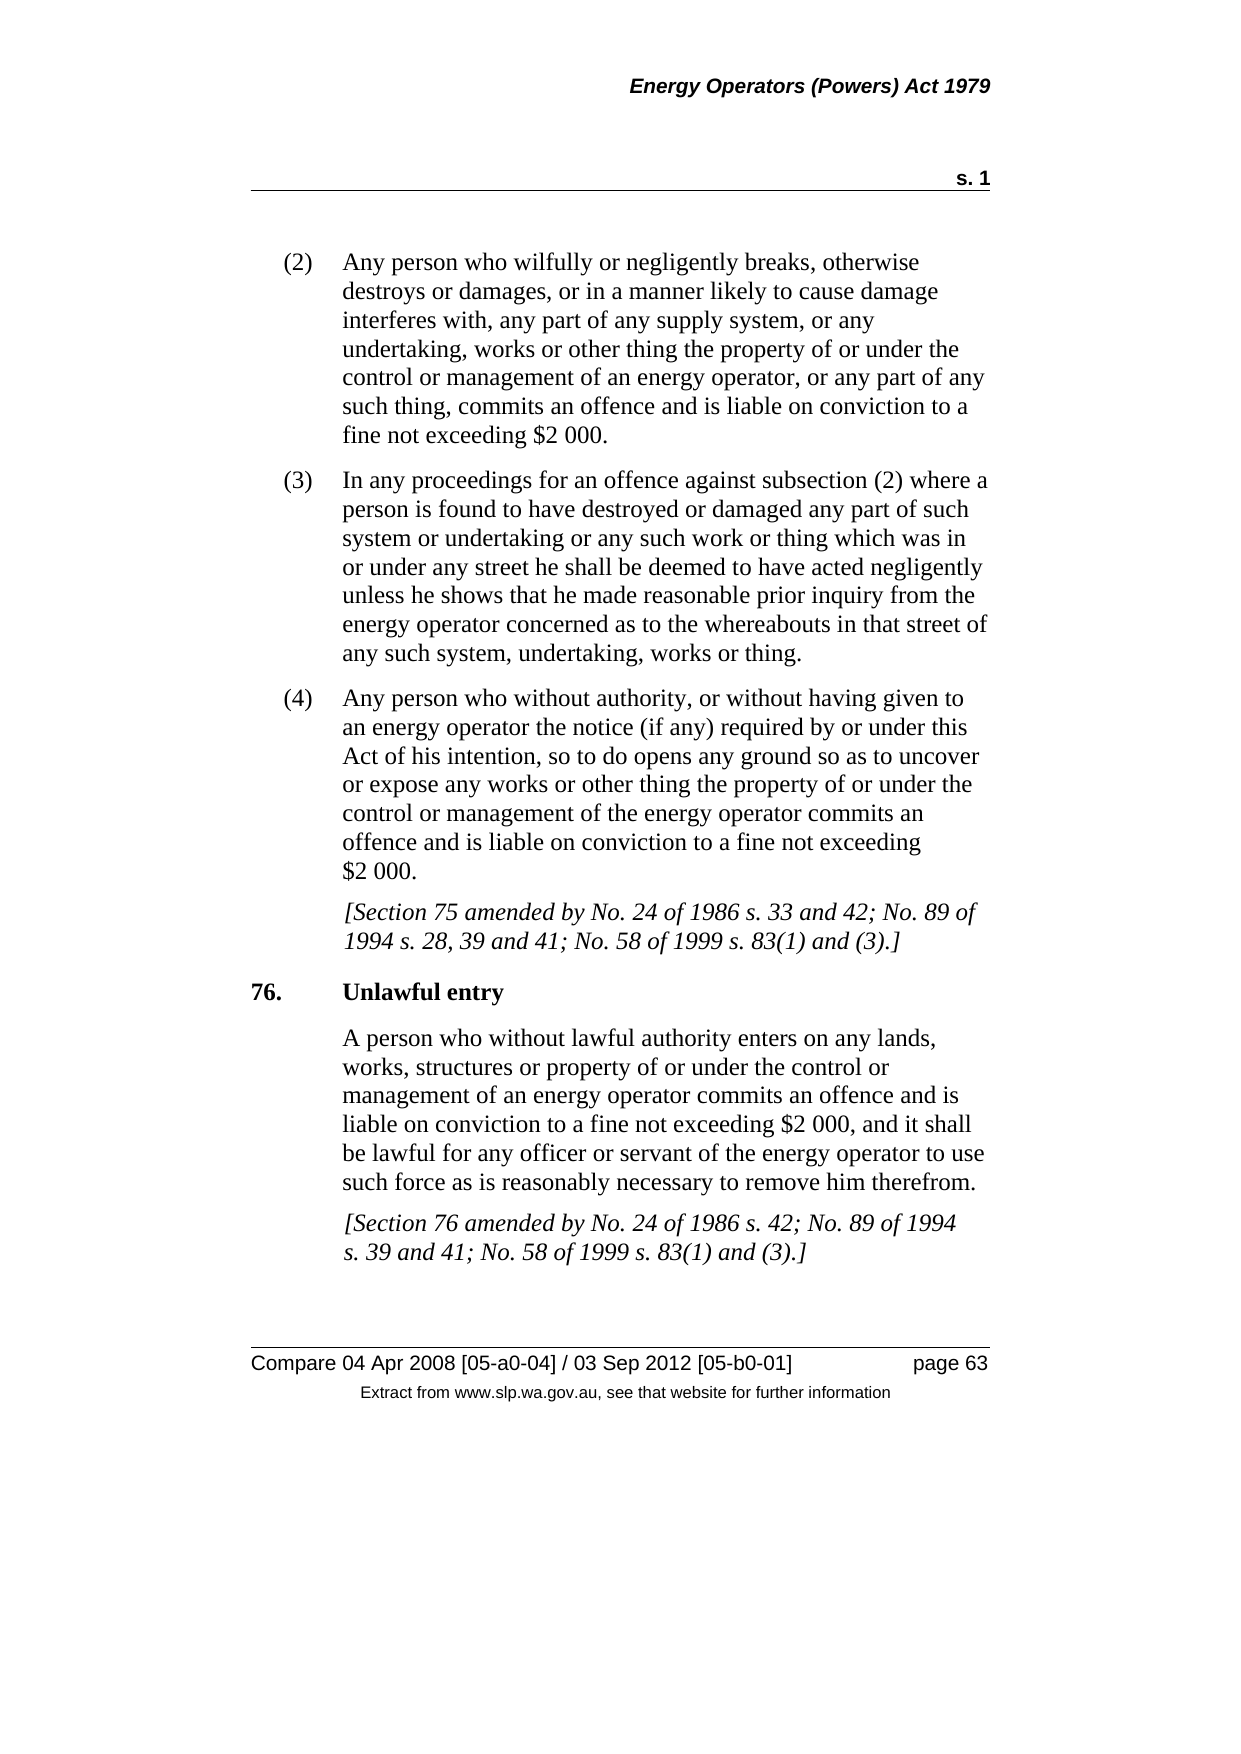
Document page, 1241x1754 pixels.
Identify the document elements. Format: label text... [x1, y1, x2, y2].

text (3) In any proceedings for an offence against subsection (2) where a person is found to have destroyed or damaged any part of such system or undertaking or any such work or thing which was in or under any street he shall be deemed to have acted negligently unless he shows that he made reasonable prior inquiry from the energy operator concerned as to the whereabouts in that street of any such system, undertaking, works or thing. [251, 465, 990, 667]
text [Section 76 amended by No. 24 of 1986 s. 42; No. 89 of 1994 s. 39 and 41; No. 58 of 1999 s. 83(1) and (3).] [251, 1208, 990, 1265]
text (2) Any person who wilfully or negligently breaks, otherwise destroys or damages, or in a manner likely to cause damage interferes with, any part of any supply system, or any undertaking, works or other thing the property of or under the control or management of an energy operator, or any part of any such thing, commits an offence and is liable on conviction to a fine not exceeding $2 000. [251, 247, 990, 449]
subtitle 76. Unlawful entry [251, 977, 990, 1006]
text (4) Any person who without authority, or without having given to an energy operator the notice (if any) required by or under this Act of his intention, so to do opens any ground so as to uncover or expose any works or other thing the property of or under the control or management of the energy operator commits an offence and is liable on conviction to a fine not exceeding $2 000. [251, 683, 990, 884]
text A person who without lawful authority enters on any lands, works, structures or property of or under the control or management of an energy operator commits an offence and is liable on conviction to a fine not exceeding $2 000, and it shall be lawful for any officer or servant of the energy operator to use such force as is reasonably necessary to remove him therefrom. [251, 1023, 990, 1195]
text [Section 75 amended by No. 24 of 1986 s. 33 and 42; No. 89 of 1994 s. 28, 39 and 41; No. 58 of 1999 s. 83(1) and (3).] [251, 897, 990, 954]
